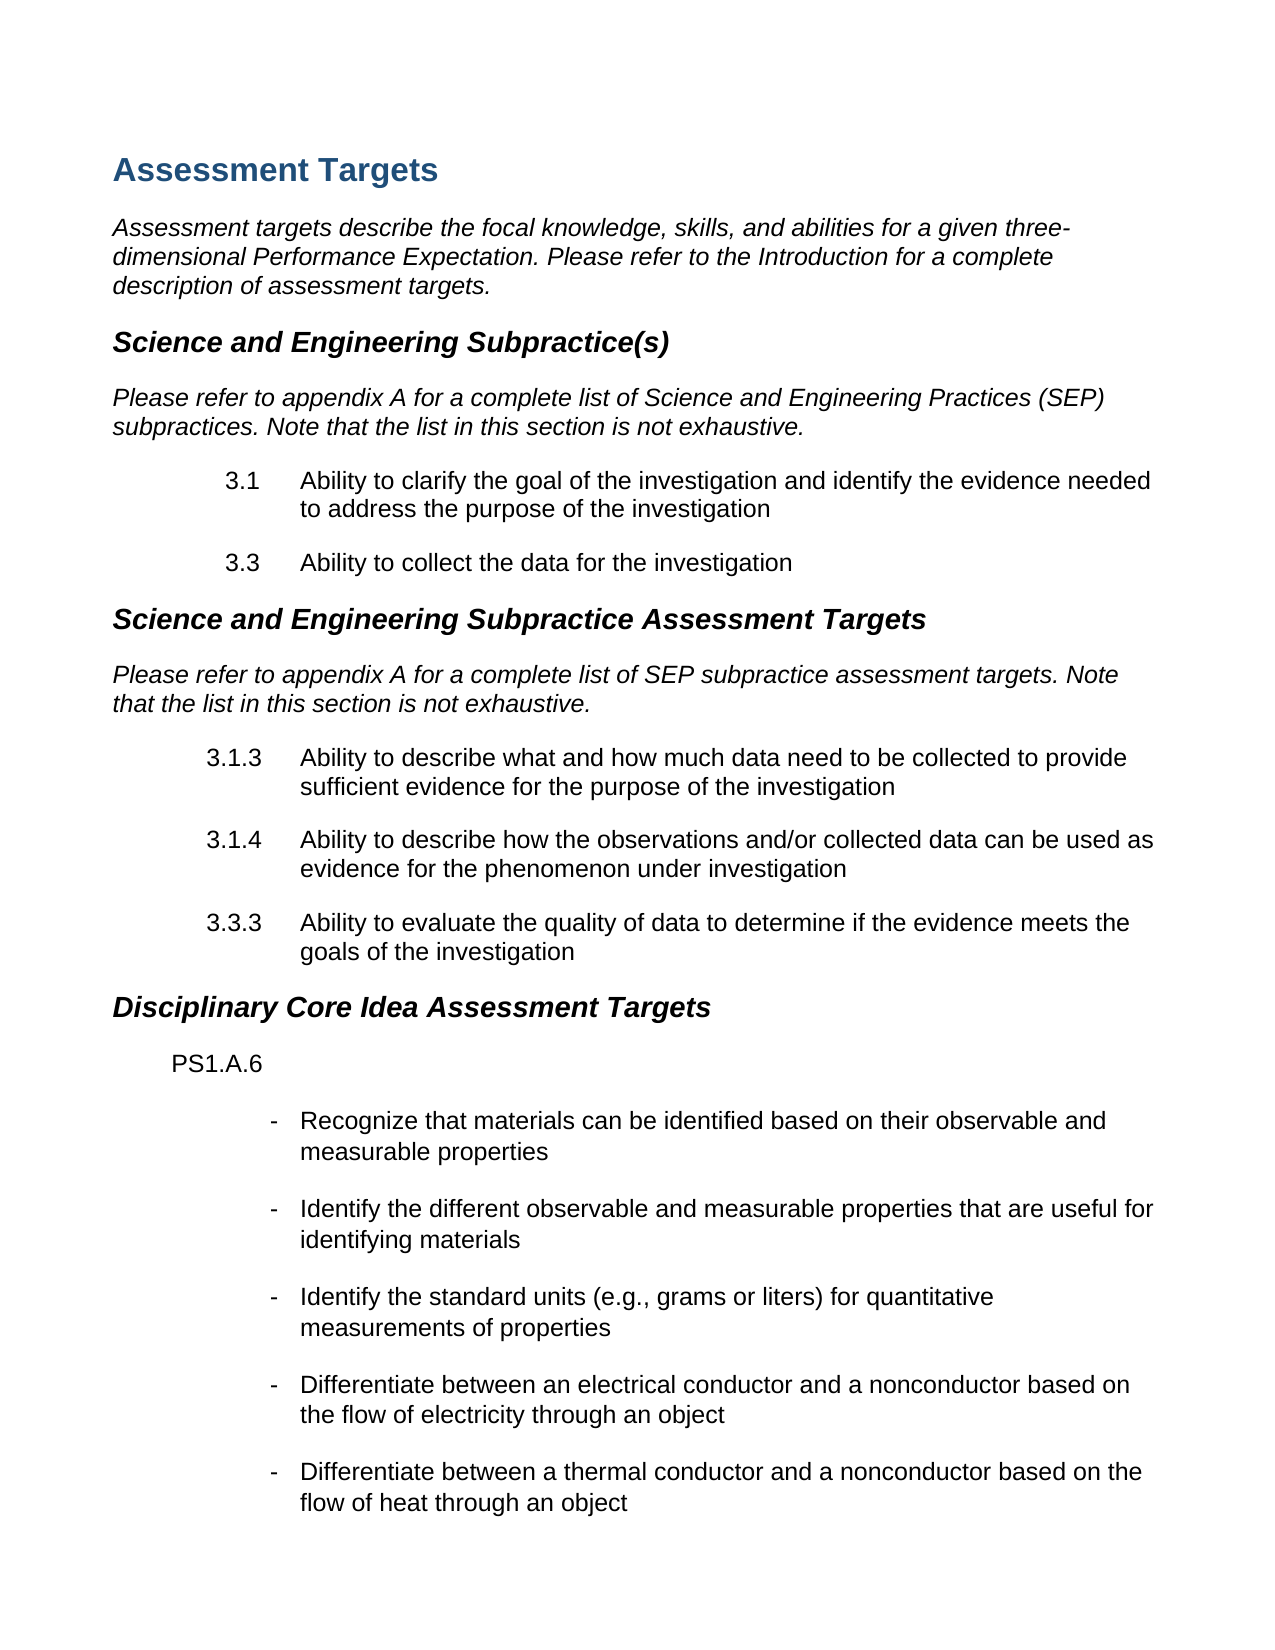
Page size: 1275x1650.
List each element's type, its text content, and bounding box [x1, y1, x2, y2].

subtitle PS1.A.6 [171, 1049, 1162, 1078]
text 3.3 Ability to collect the data for the investigation [225, 548, 1162, 577]
text Assessment targets describe the focal knowledge, skills, and abilities for a given three-dimensional Performance Expectation. Please refer to the Introduction for a complete description of assessment targets. [112, 213, 1162, 300]
subtitle Disciplinary Core Idea Assessment Targets [112, 991, 1162, 1024]
text 3.3.3 Ability to evaluate the quality of data to determine if the evidence meets the goals of the investigation [206, 908, 1162, 966]
text Differentiate between an electrical conductor and a nonconductor based on the flow of electricity through an object [270, 1366, 1162, 1429]
text Please refer to appendix A for a complete list of SEP subpractice assessment targets. Note that the list in this section is not exhaustive. [112, 661, 1162, 718]
text Identify the standard units (e.g., grams or liters) for quantitative measurements of properties [270, 1278, 1162, 1341]
text 3.1.4 Ability to describe how the observations and/or collected data can be used as evidence for the phenomenon under investigation [206, 826, 1162, 883]
text Please refer to appendix A for a complete list of Science and Engineering Practices (SEP) subpractices. Note that the list in this section is not exhaustive. [112, 383, 1162, 441]
text 3.1.3 Ability to describe what and how much data need to be collected to provide sufficient evidence for the purpose of the investigation [206, 743, 1162, 801]
text Identify the different observable and measurable properties that are useful for identifying materials [270, 1191, 1162, 1253]
subtitle Science and Engineering Subpractice(s) [112, 325, 1162, 358]
subtitle Science and Engineering Subpractice Assessment Targets [112, 602, 1162, 636]
text 3.1 Ability to clarify the goal of the investigation and identify the evidence needed to address the purpose of the investigation [225, 466, 1162, 523]
subtitle Assessment Targets [112, 150, 1162, 188]
text Recognize that materials can be identified based on their observable and measurable properties [270, 1103, 1162, 1166]
text Differentiate between a thermal conductor and a nonconductor based on the flow of heat through an object [270, 1454, 1162, 1517]
